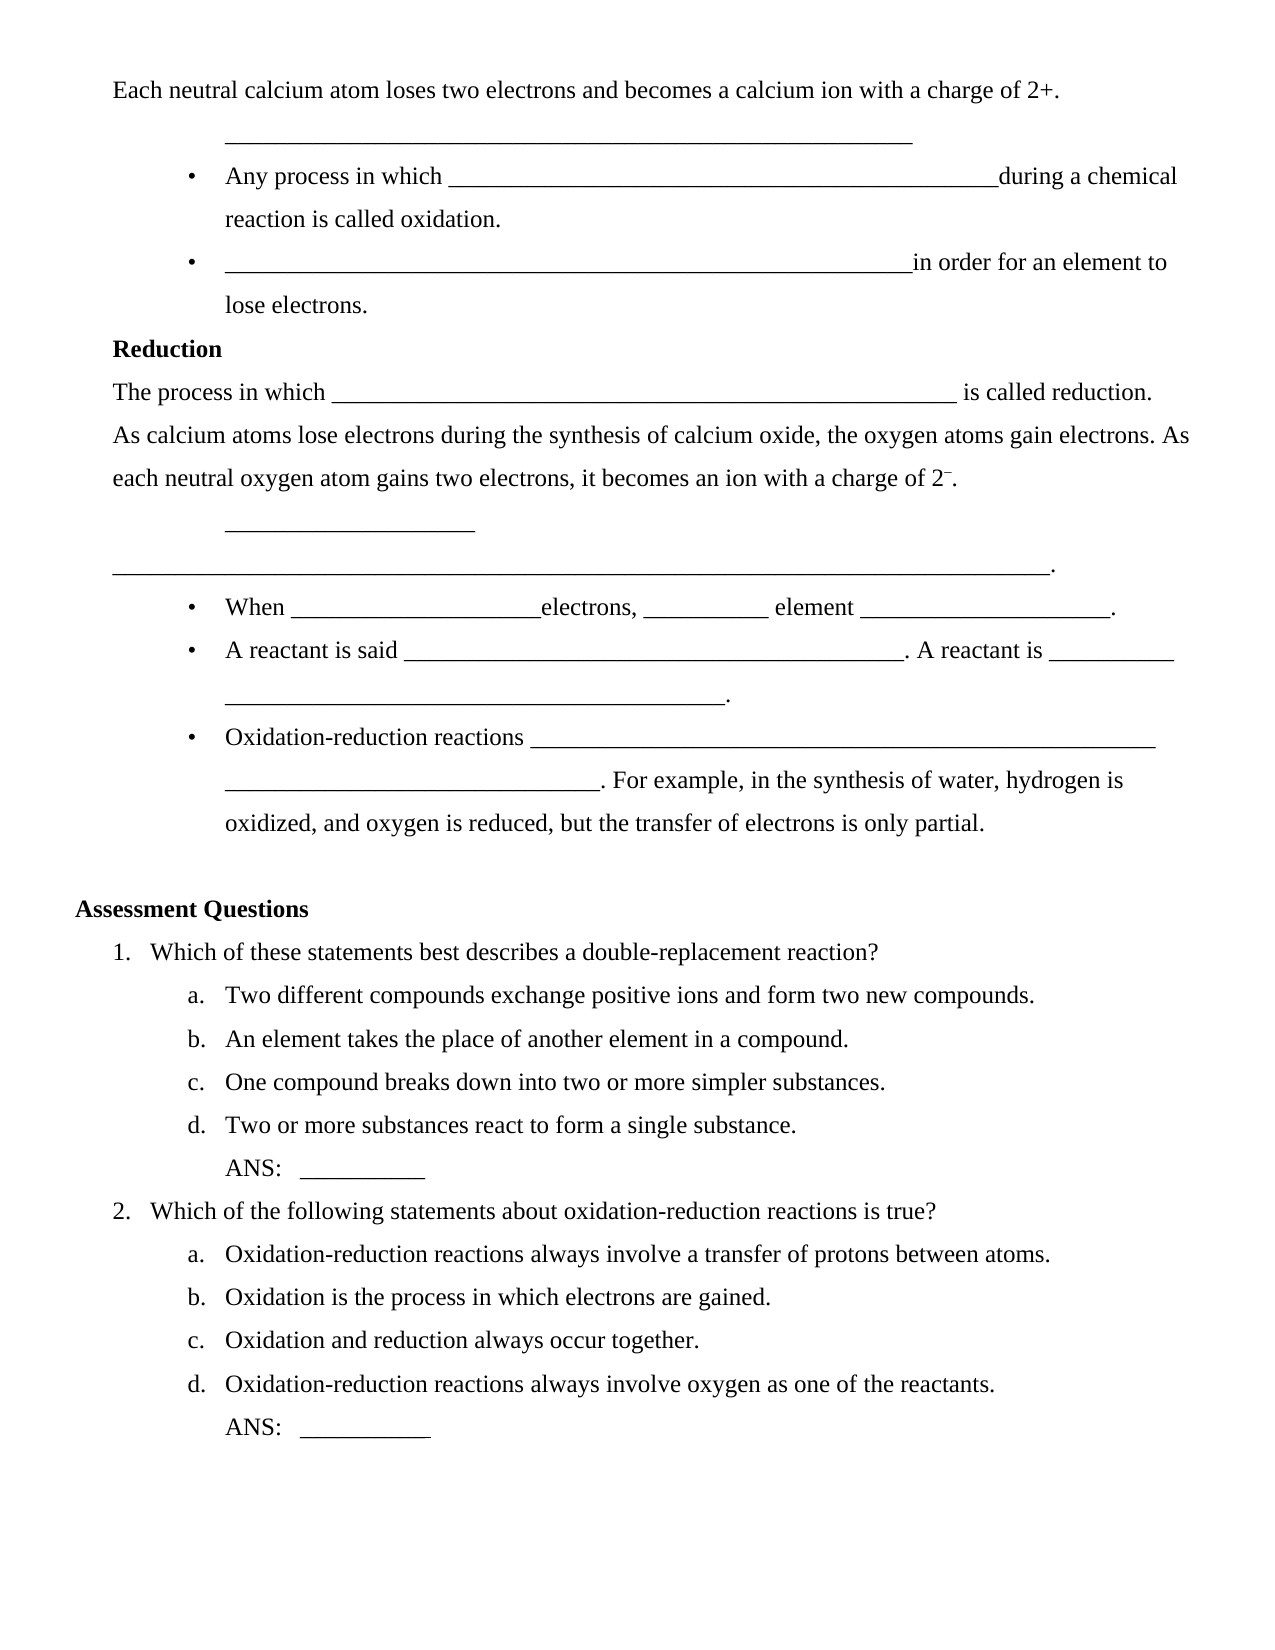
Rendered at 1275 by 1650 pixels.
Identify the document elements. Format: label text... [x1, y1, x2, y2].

text The process in which __________________________________________________ is called reduction. [112, 377, 1200, 406]
text Assessment Questions [75, 894, 1200, 923]
list Oxidation-reduction reactions always involve a transfer of protons between atoms. [187, 1239, 1200, 1268]
list An element takes the place of another element in a compound. [187, 1024, 1200, 1052]
list _______________________________________________________in order for an element to lose electrons. [187, 247, 1200, 319]
text Each neutral calcium atom loses two electrons and becomes a calcium ion with a charge of 2+. [112, 75, 1200, 104]
text Reduction [112, 334, 1200, 362]
list Oxidation and reduction always occur together. [187, 1326, 1200, 1354]
list Oxidation-reduction reactions __________________________________________________ ______________________________. For example, in the synthesis of water, hydrogen is oxidized, and oxygen is reduced, but the transfer of electrons is only partial. [187, 722, 1200, 837]
list Oxidation-reduction reactions always involve oxygen as one of the reactants. [187, 1369, 1200, 1397]
list A reactant is said ________________________________________. A reactant is __________ ________________________________________. [187, 636, 1200, 707]
list One compound breaks down into two or more simpler substances. [187, 1067, 1200, 1096]
text ___________________________________________________________________________. [112, 549, 1200, 578]
list Which of the following statements about oxidation-reduction reactions is true? [112, 1196, 1200, 1225]
list Two different compounds exchange positive ions and form two new compounds. [187, 981, 1200, 1009]
text ANS: __________ [225, 1412, 1200, 1441]
text As calcium atoms lose electrons during the synthesis of calcium oxide, the oxygen atoms gain electrons. As each neutral oxygen atom gains two electrons, it becomes an ion with a charge of 2–. [112, 420, 1200, 492]
list When ____________________electrons, __________ element ____________________. [187, 592, 1200, 621]
text _______________________________________________________ [112, 118, 1200, 147]
list Which of these statements best describes a double-replacement reaction? [112, 937, 1200, 966]
list Oxidation is the process in which electrons are gained. [187, 1282, 1200, 1311]
text ____________________ [112, 506, 1200, 535]
text ANS: __________ [225, 1153, 1200, 1182]
list Two or more substances react to form a single substance. [187, 1110, 1200, 1139]
list Any process in which ____________________________________________during a chemical reaction is called oxidation. [187, 161, 1200, 233]
